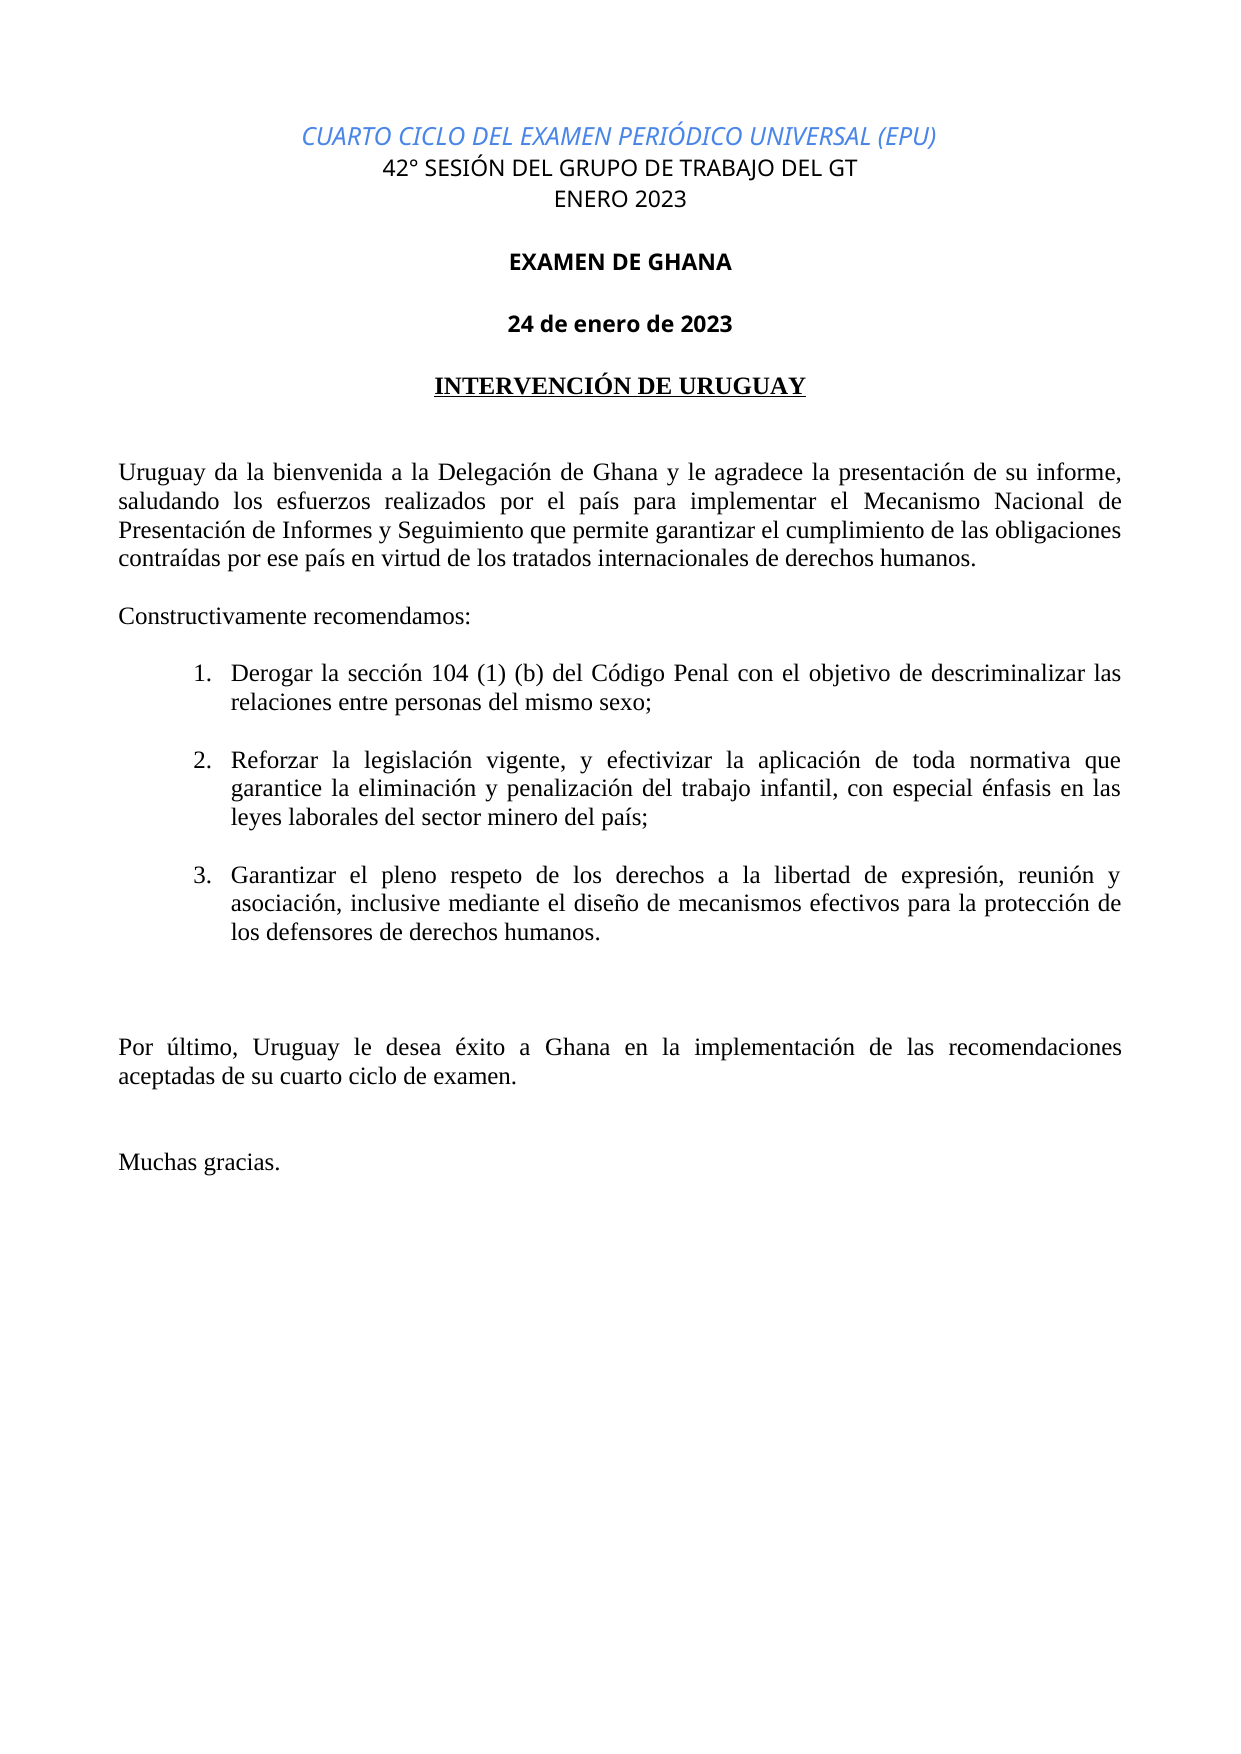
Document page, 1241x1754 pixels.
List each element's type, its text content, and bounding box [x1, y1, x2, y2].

text Constructivamente recomendamos: [118, 601, 1122, 630]
text INTERVENCIÓN DE URUGUAY [118, 371, 1122, 400]
text ENERO 2023 [118, 183, 1122, 215]
list Garantizar el pleno respeto de los derechos a la libertad de expresión, reunión y asociación, inclusive mediante el diseño de mecanismos efectivos para la protección de los defensores de derechos humanos. [193, 860, 1122, 946]
text CUARTO CICLO DEL EXAMEN PERIÓDICO UNIVERSAL (EPU) [118, 118, 1122, 152]
text 24 de enero de 2023 [118, 308, 1122, 340]
list Reforzar la legislación vigente, y efectivizar la aplicación de toda normativa que garantice la eliminación y penalización del trabajo infantil, con especial énfasis en las leyes laborales del sector minero del país; [193, 745, 1122, 831]
text 42° SESIÓN DEL GRUPO DE TRABAJO DEL GT [118, 152, 1122, 183]
text Por último, Uruguay le desea éxito a Ghana en la implementación de las recomendaciones aceptadas de su cuarto ciclo de examen. [118, 1032, 1122, 1090]
list Derogar la sección 104 (1) (b) del Código Penal con el objetivo de descriminalizar las relaciones entre personas del mismo sexo; [193, 658, 1122, 716]
text EXAMEN DE GHANA [118, 246, 1122, 277]
text Muchas gracias. [118, 1147, 1122, 1176]
text Uruguay da la bienvenida a la Delegación de Ghana y le agradece la presentación de su informe, saludando los esfuerzos realizados por el país para implementar el Mecanismo Nacional de Presentación de Informes y Seguimiento que permite garantizar el cumplimiento de las obligaciones contraídas por ese país en virtud de los tratados internacionales de derechos humanos. [118, 457, 1122, 572]
